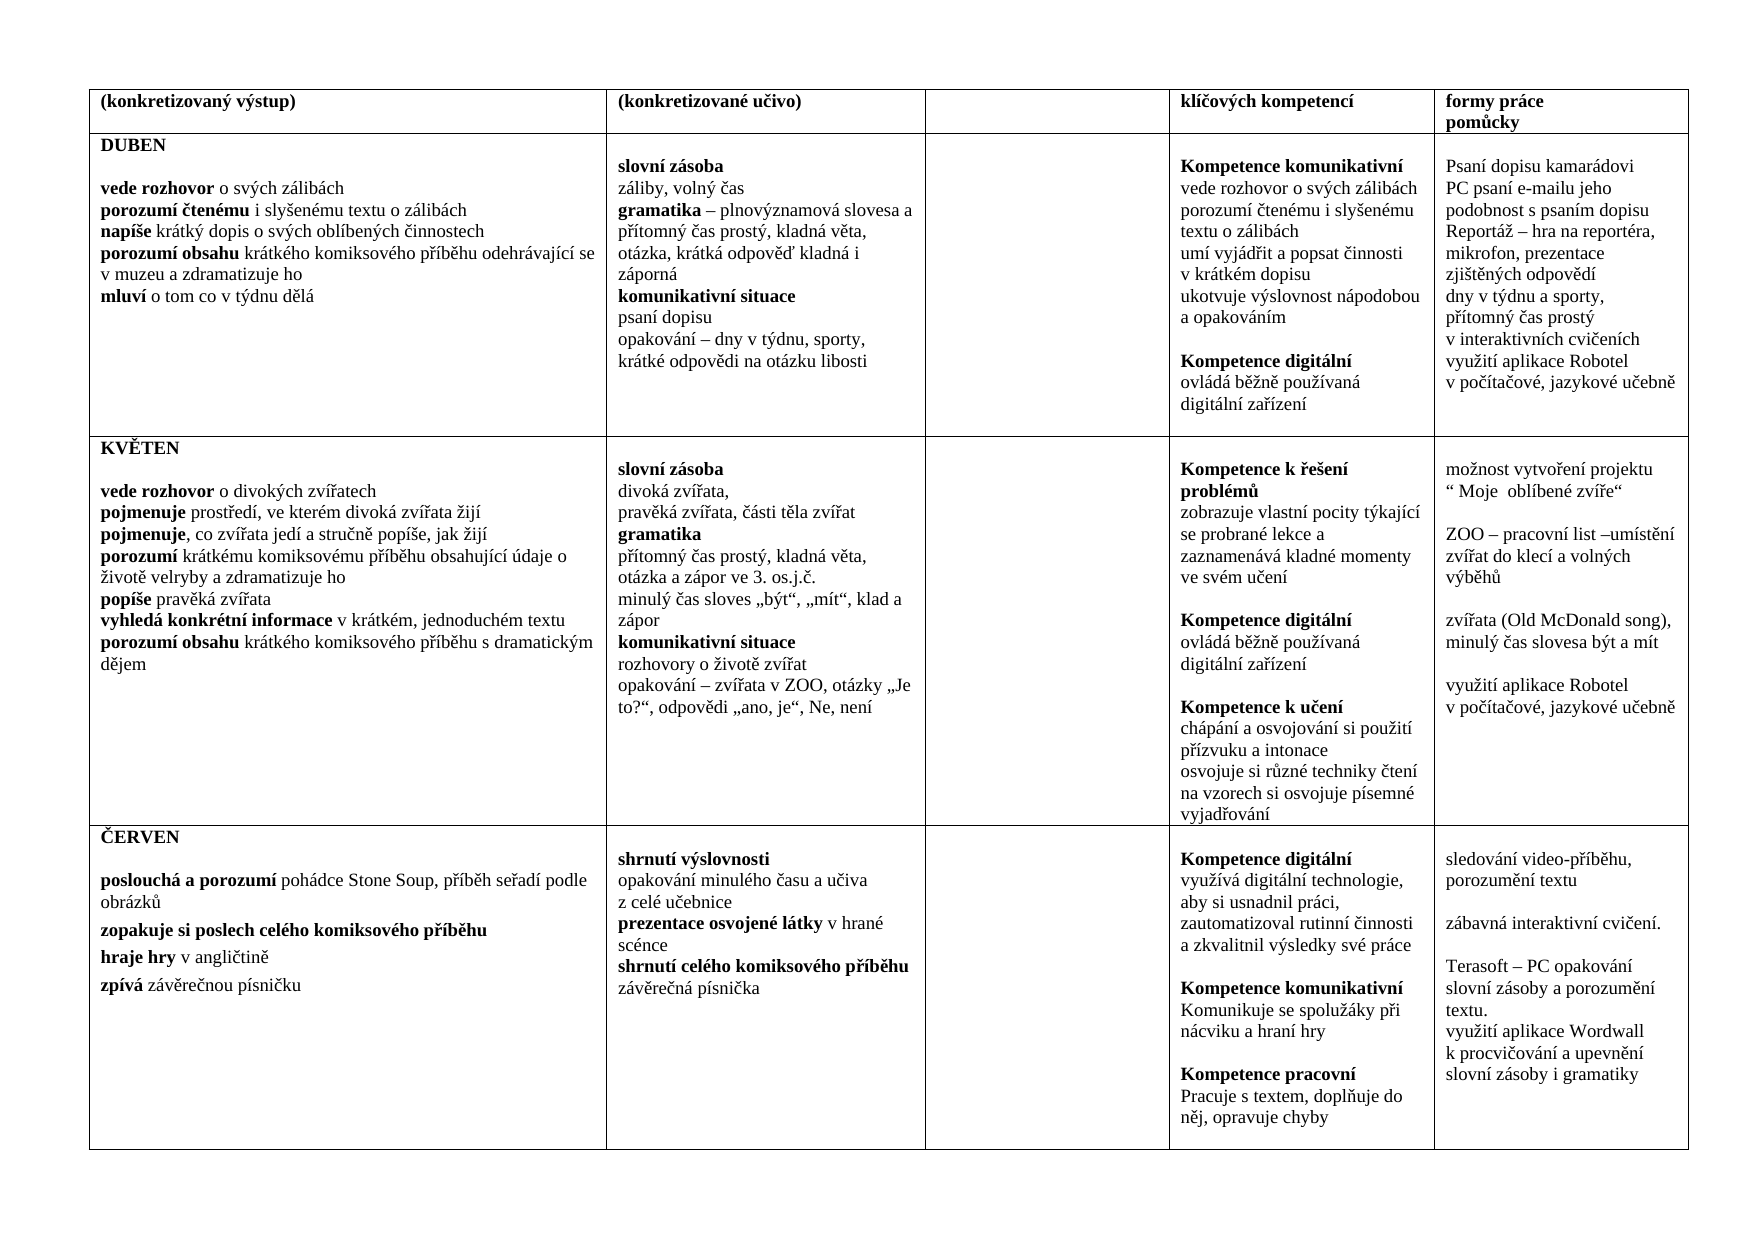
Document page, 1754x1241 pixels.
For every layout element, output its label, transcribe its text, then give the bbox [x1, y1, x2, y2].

table_cell Kompetence digitální využívá digitální technologie, aby si usnadnil práci, zautomatizoval rutinní činnosti a zkvalitnil výsledky své práce Kompetence komunikativní Komunikuje se spolužáky při nácviku a hraní hry Kompetence pracovní Pracuje s textem, doplňuje do něj, opravuje chyby [1170, 826, 1434, 1149]
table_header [926, 90, 1169, 133]
table_cell shrnutí výslovnosti opakování minulého času a učiva z celé učebnice prezentace osvojené látky v hrané scénce shrnutí celého komiksového příběhu závěrečná písnička [607, 826, 925, 1149]
table_cell DUBEN vede rozhovor o svých zálibách porozumí čtenému i slyšenému textu o zálibách napíše krátký dopis o svých oblíbených činnostech porozumí obsahu krátkého komiksového příběhu odehrávající se v muzeu a zdramatizuje ho mluví o tom co v týdnu dělá [90, 134, 606, 436]
table_cell Psaní dopisu kamarádovi PC psaní e-mailu jeho podobnost s psaním dopisu Reportáž – hra na reportéra, mikrofon, prezentace zjištěných odpovědí dny v týdnu a sporty, přítomný čas prostý v interaktivních cvičeních využití aplikace Robotel v počítačové, jazykové učebně [1435, 134, 1688, 436]
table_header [90, 90, 606, 133]
table_cell ČERVEN poslouchá a porozumí pohádce Stone Soup, příběh seřadí podle obrázků zopakuje si poslech celého komiksového příběhu hraje hry v angličtině zpívá závěrečnou písničku [90, 826, 606, 1149]
table_cell Kompetence komunikativní vede rozhovor o svých zálibách porozumí čtenému i slyšenému textu o zálibách umí vyjádřit a popsat činnosti v krátkém dopisu ukotvuje výslovnost nápodobou a opakováním Kompetence digitální ovládá běžně používaná digitální zařízení [1170, 134, 1434, 436]
table_cell [926, 134, 1169, 436]
table_cell sledování video-příběhu, porozumění textu zábavná interaktivní cvičení. Terasoft – PC opakování slovní zásoby a porozumění textu. využití aplikace Wordwall k procvičování a upevnění slovní zásoby i gramatiky [1435, 826, 1688, 1149]
table_cell slovní zásoba divoká zvířata, pravěká zvířata, části těla zvířat gramatika přítomný čas prostý, kladná věta, otázka a zápor ve 3. os.j.č. minulý čas sloves „být“, „mít“, klad a zápor komunikativní situace rozhovory o životě zvířat opakování – zvířata v ZOO, otázky „Je to?“, odpovědi „ano, je“, Ne, není [607, 437, 925, 825]
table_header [1170, 90, 1434, 133]
table_cell Kompetence k řešení problémů zobrazuje vlastní pocity týkající se probrané lekce a zaznamenává kladné momenty ve svém učení Kompetence digitální ovládá běžně používaná digitální zařízení Kompetence k učení chápání a osvojování si použití přízvuku a intonace osvojuje si různé techniky čtení na vzorech si osvojuje písemné vyjadřování [1170, 437, 1434, 825]
table_cell KVĚTEN vede rozhovor o divokých zvířatech pojmenuje prostředí, ve kterém divoká zvířata žijí pojmenuje, co zvířata jedí a stručně popíše, jak žijí porozumí krátkému komiksovému příběhu obsahující údaje o životě velryby a zdramatizuje ho popíše pravěká zvířata vyhledá konkrétní informace v krátkém, jednoduchém textu porozumí obsahu krátkého komiksového příběhu s dramatickým dějem [90, 437, 606, 825]
table_cell [926, 437, 1169, 825]
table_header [1435, 90, 1688, 133]
table_cell [926, 826, 1169, 1149]
table_cell slovní zásoba záliby, volný čas gramatika – plnovýznamová slovesa a přítomný čas prostý, kladná věta, otázka, krátká odpověď kladná i záporná komunikativní situace psaní dopisu opakování – dny v týdnu, sporty, krátké odpovědi na otázku libosti [607, 134, 925, 436]
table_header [607, 90, 925, 133]
table_cell možnost vytvoření projektu “ Moje oblíbené zvíře“ ZOO – pracovní list –umístění zvířat do klecí a volných výběhů zvířata (Old McDonald song), minulý čas slovesa být a mít využití aplikace Robotel v počítačové, jazykové učebně [1435, 437, 1688, 825]
